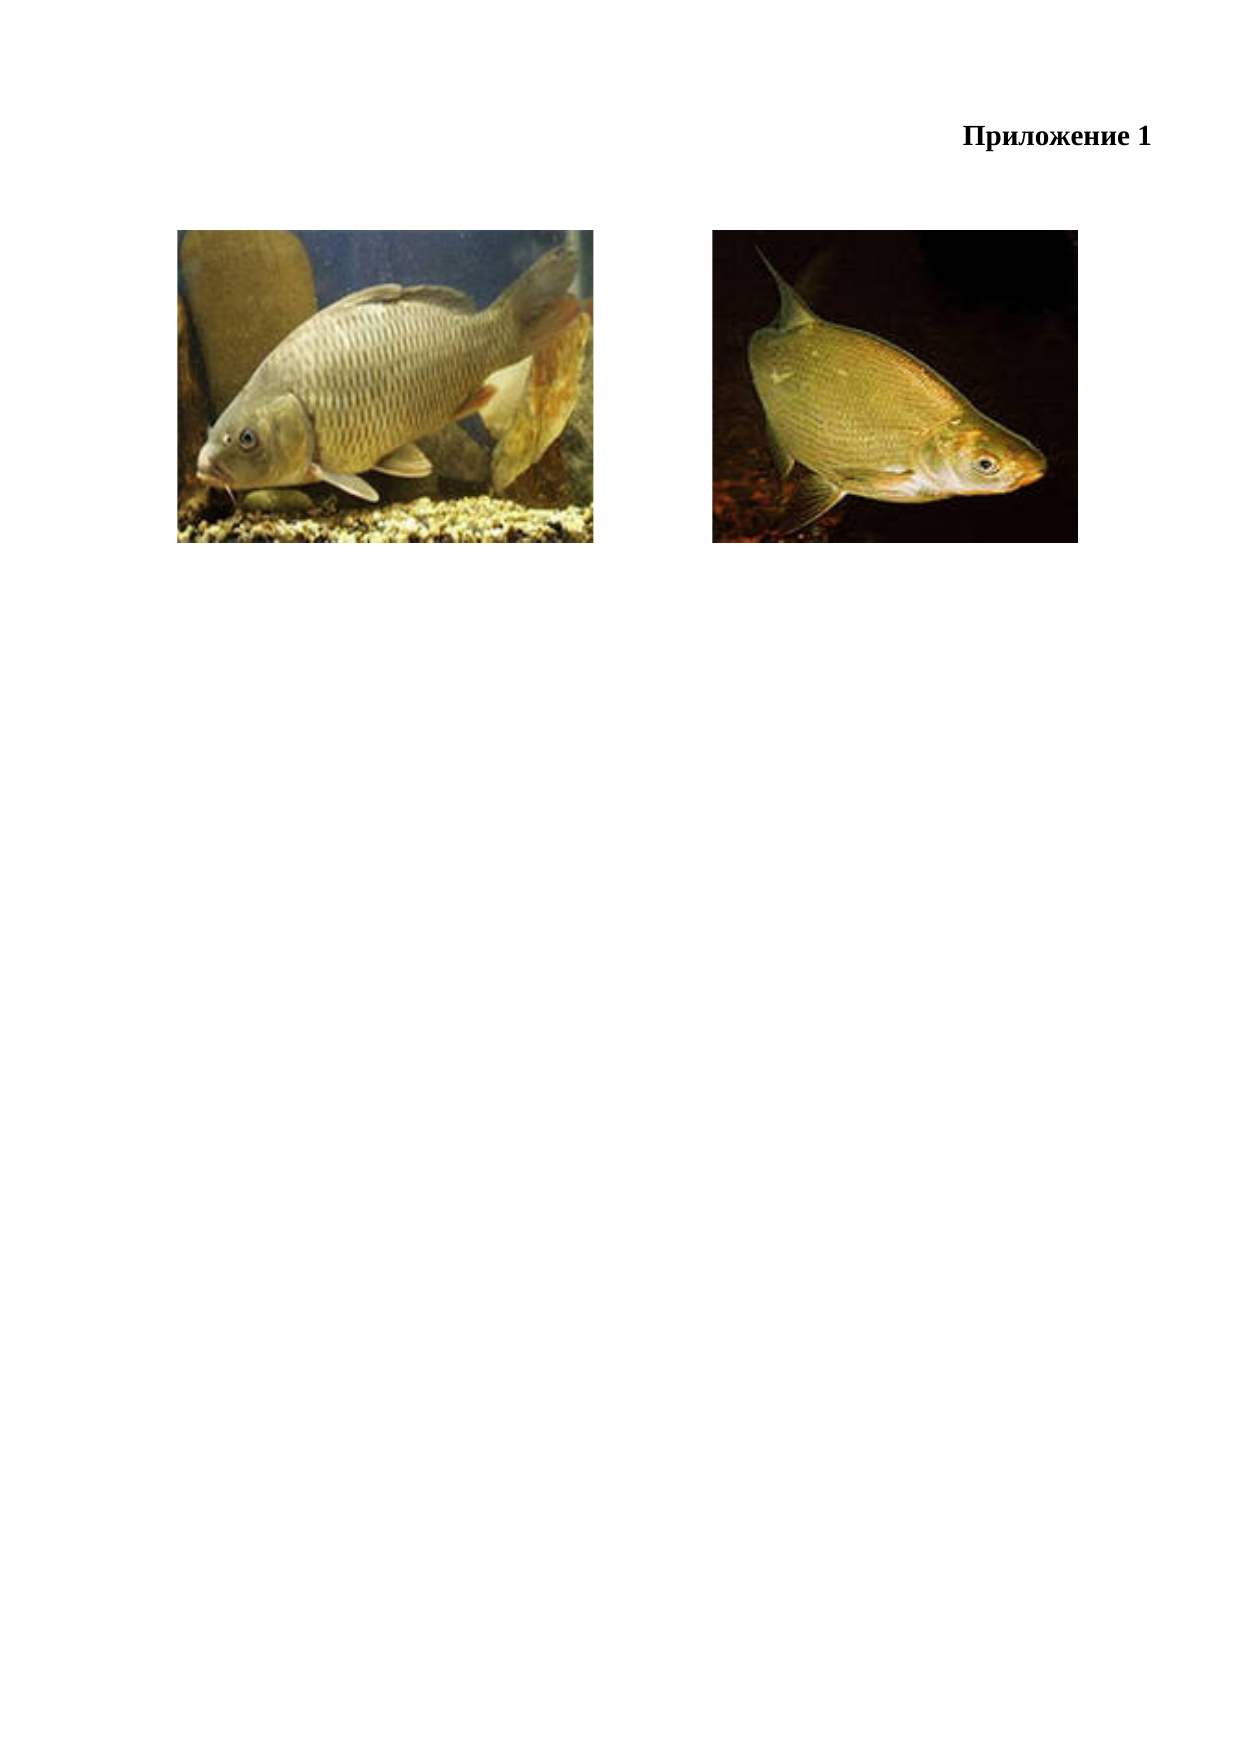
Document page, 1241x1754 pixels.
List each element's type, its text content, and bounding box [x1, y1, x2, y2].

text Приложение 1 [177, 118, 1152, 152]
picture [177, 230, 594, 543]
picture [712, 230, 1078, 543]
